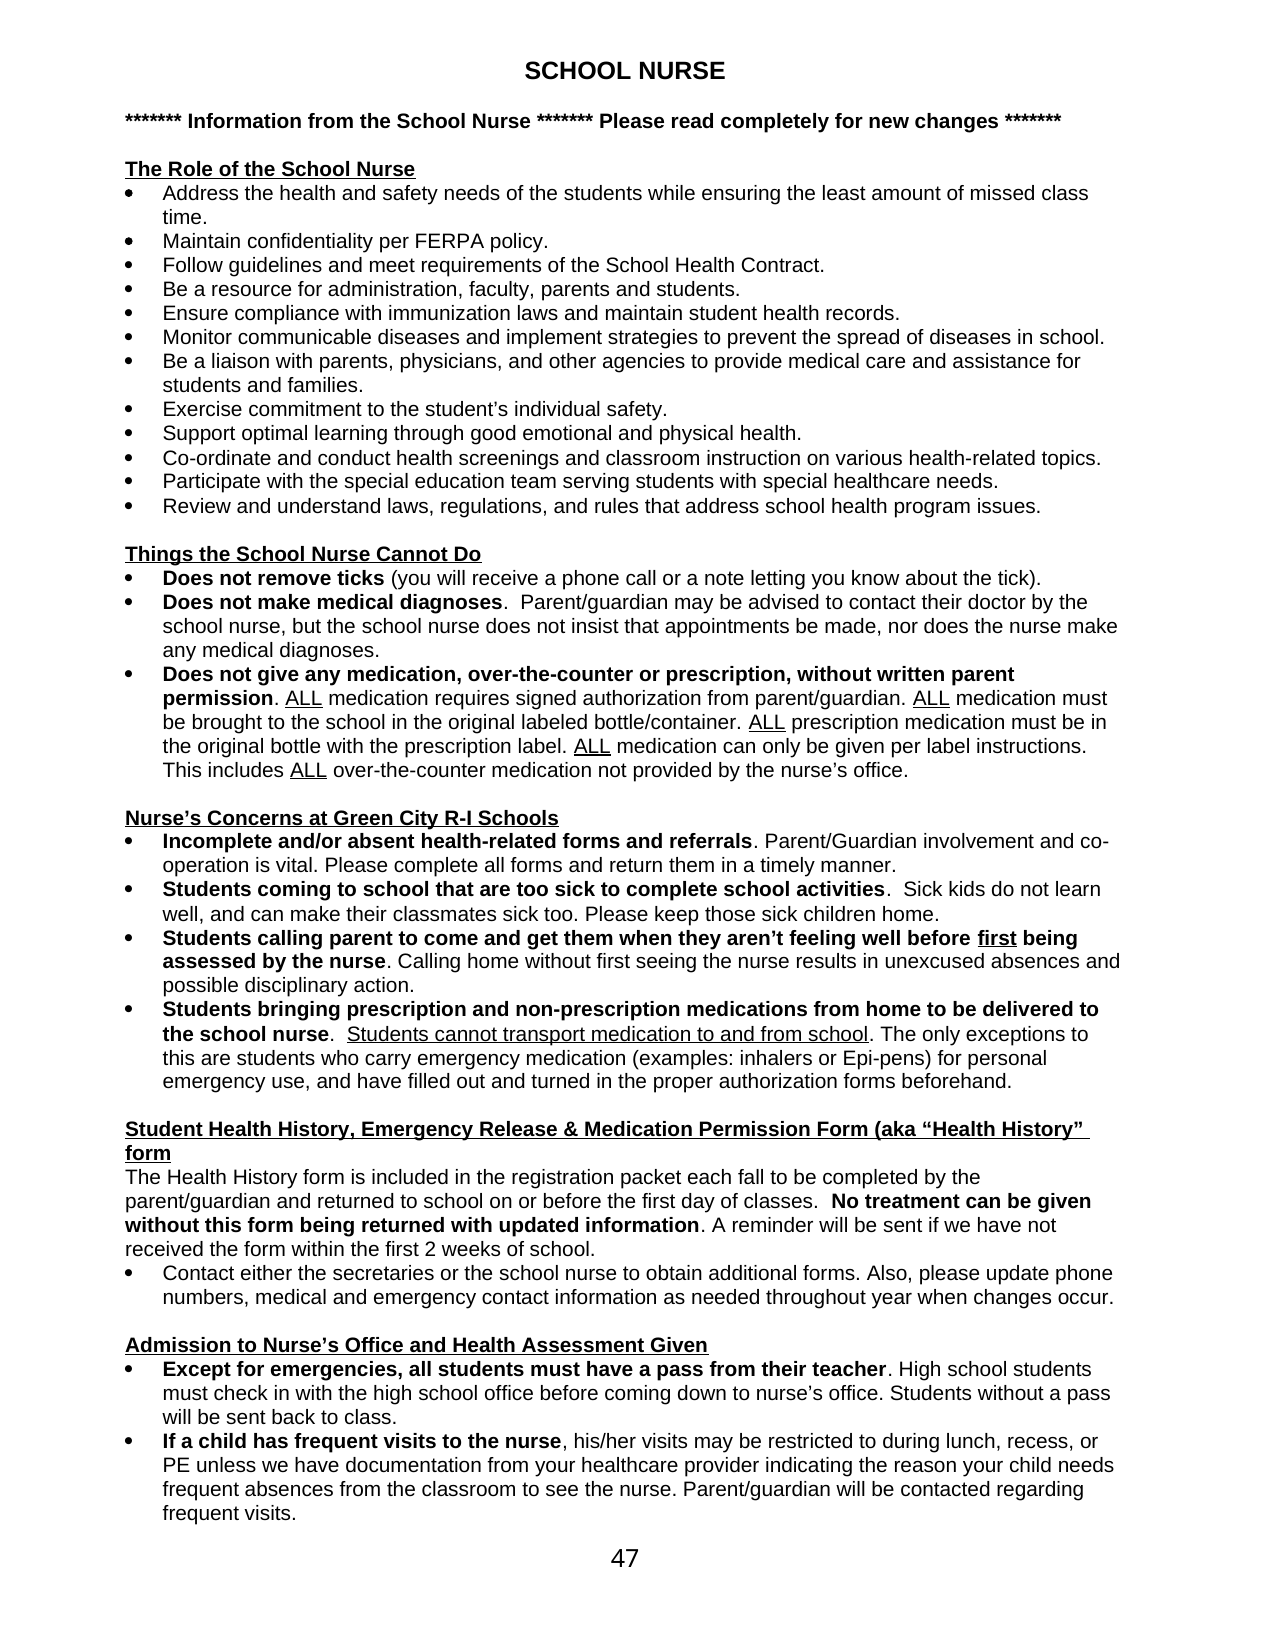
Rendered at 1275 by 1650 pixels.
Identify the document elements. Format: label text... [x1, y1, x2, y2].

title ******* Information from the School Nurse ******* Please read completely for new changes ******* [125, 109, 1125, 133]
text Admission to Nurse’s Office and Health Assessment Given [31, 1333, 1125, 1357]
list Monitor communicable diseases and implement strategies to prevent the spread of diseases in school. [125, 325, 1125, 349]
list Participate with the special education team serving students with special healthcare needs. [125, 469, 1125, 493]
subtitle The Role of the School Nurse [31, 157, 1125, 181]
text The Health History form is included in the registration packet each fall to be completed by the parent/guardian and returned to school on or before the first day of classes. No treatment can be given without this form being returned with updated information. A reminder will be sent if we have not received the form within the first 2 weeks of school. [125, 1165, 1125, 1261]
list Students coming to school that are too sick to complete school activities. Sick kids do not learn well, and can make their classmates sick too. Please keep those sick children home. [125, 877, 1125, 925]
list Incomplete and/or absent health-related forms and referrals. Parent/Guardian involvement and co-operation is vital. Please complete all forms and return them in a timely manner. [125, 829, 1125, 877]
list Contact either the secretaries or the school nurse to obtain additional forms. Also, please update phone numbers, medical and emergency contact information as needed throughout year when changes occur. [125, 1261, 1125, 1309]
list Be a liaison with parents, physicians, and other agencies to provide medical care and assistance for students and families. [125, 349, 1125, 397]
list Be a resource for administration, faculty, parents and students. [125, 277, 1125, 301]
list Ensure compliance with immunization laws and maintain student health records. [125, 301, 1125, 325]
list If a child has frequent visits to the nurse, his/her visits may be restricted to during lunch, recess, or PE unless we have documentation from your healthcare provider indicating the reason your child needs frequent absences from the classroom to see the nurse. Parent/guardian will be contacted regarding frequent visits. [125, 1429, 1125, 1525]
title SCHOOL NURSE [125, 56, 1125, 85]
subtitle Maintain confidentiality per FERPA policy. [125, 229, 1125, 253]
list Students calling parent to come and get them when they aren’t feeling well before first being assessed by the nurse. Calling home without first seeing the nurse results in unexcused absences and possible disciplinary action. [125, 925, 1125, 997]
list Review and understand laws, regulations, and rules that address school health program issues. [125, 493, 1125, 517]
list Co-ordinate and conduct health screenings and classroom instruction on various health-related topics. [125, 445, 1125, 469]
subtitle Address the health and safety needs of the students while ensuring the least amount of missed class time. [125, 181, 1125, 229]
list Students bringing prescription and non-prescription medications from home to be delivered to the school nurse. Students cannot transport medication to and from school. The only exceptions to this are students who carry emergency medication (examples: inhalers or Epi-pens) for personal emergency use, and have filled out and turned in the proper authorization forms beforehand. [125, 997, 1125, 1093]
list Except for emergencies, all students must have a pass from their teacher. High school students must check in with the high school office before coming down to nurse’s office. Students without a pass will be sent back to class. [125, 1357, 1125, 1429]
list Follow guidelines and meet requirements of the School Health Contract. [125, 253, 1125, 277]
list Exercise commitment to the student’s individual safety. [125, 397, 1125, 421]
list Does not remove ticks (you will receive a phone call or a note letting you know about the tick). [125, 565, 1125, 589]
list Support optimal learning through good emotional and physical health. [125, 421, 1125, 445]
list Does not give any medication, over-the-counter or prescription, without written parent permission. medication requires signed authorization from parent/guardian. medication must be brought to the school in the original labeled bottle/container. ALL prescription medication must be in the original bottle with the prescription label. ALL medication can only be given per label instructions. This includes ALL over-the-counter medication not provided by the nurse’s office. [125, 661, 1125, 781]
text Nurse’s Concerns at Green City R-I Schools [125, 805, 1125, 829]
text Student Health History, Emergency Release & Medication Permission Form (aka “Health History” form [125, 1117, 1125, 1165]
text Things the School Nurse Cannot Do [125, 541, 1125, 565]
list Does not make medical diagnoses. Parent/guardian may be advised to contact their doctor by the school nurse, but the school nurse does not insist that appointments be made, nor does the nurse make any medical diagnoses. [125, 589, 1125, 661]
